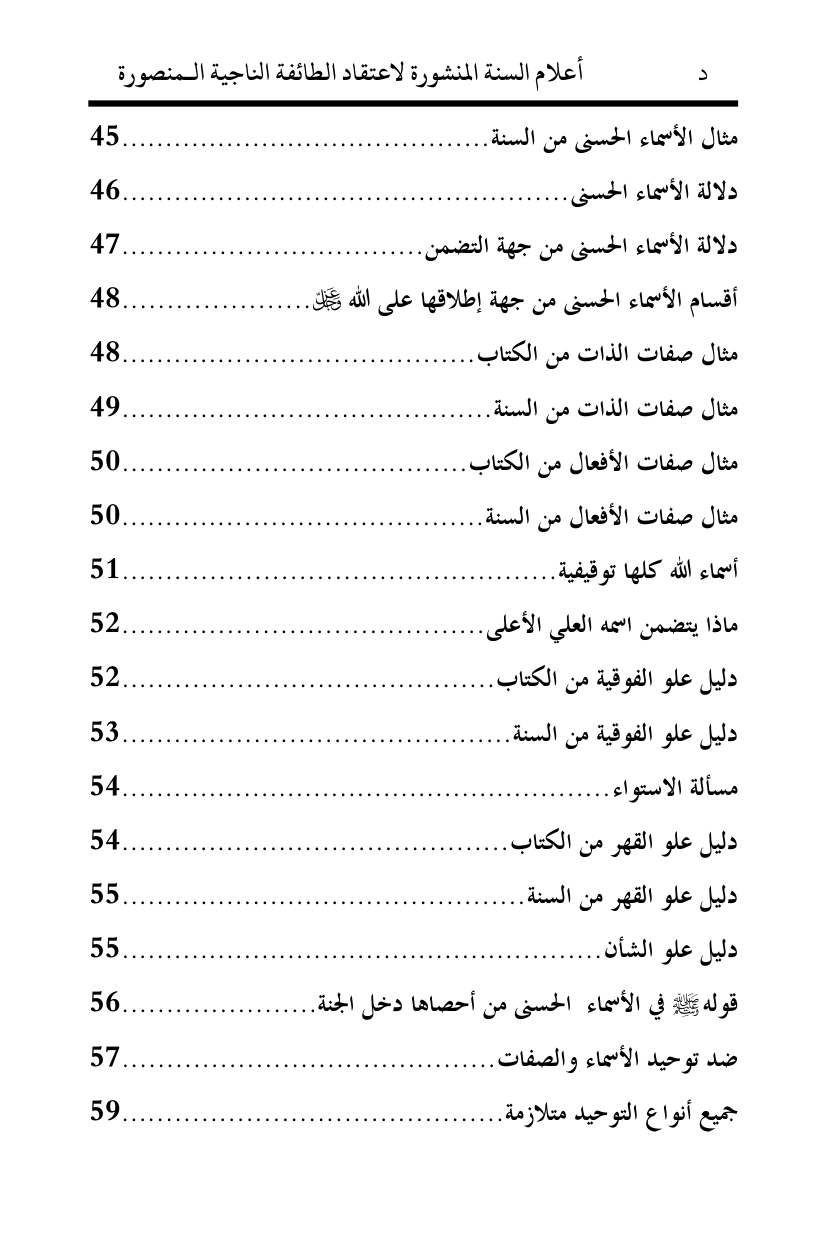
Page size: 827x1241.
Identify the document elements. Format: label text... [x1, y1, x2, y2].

text دليل علو الفوقية من السنة 53 [89, 711, 738, 759]
text أسماء الله كلها توقيفية 51 [89, 548, 738, 596]
text مثال صفات الذات من الكتاب 48 [89, 332, 738, 380]
text ماذا يتضمن اسمه العلي الأعلى 52 [89, 603, 738, 651]
text ضد توحيد الأسماء والصفات 57 [89, 1036, 738, 1084]
text دلالة الأسماء الحسنى 46 [89, 169, 738, 217]
text مثال صفات الأفعال من السنة 50 [89, 494, 738, 542]
text دليل علو القهر من الكتاب 54 [89, 819, 738, 867]
text قوله ج في الأسماء الحسنى من أحصاها دخل الجنة 56 [89, 982, 738, 1030]
text أقسام الأسماء الحسنى من جهة إطلاقها على الله ﻷ 48 [89, 278, 738, 326]
text مثال الأسماء الحسنى من السنة 45 [89, 115, 738, 163]
text دليل علو الفوقية من الكتاب 52 [89, 657, 738, 705]
text دليل علو الشأن 55 [89, 928, 738, 976]
text دليل علو القهر من السنة 55 [89, 873, 738, 921]
text مثال صفات الذات من السنة 49 [89, 386, 738, 434]
text مسألة الاستواء 54 [89, 765, 738, 813]
text مثال صفات الأفعال من الكتاب 50 [89, 440, 738, 488]
text دلالة الأسماء الحسنى من جهة التضمن 47 [89, 223, 738, 271]
text جميع أنواع التوحيد متلازمة 59 [89, 1090, 738, 1138]
